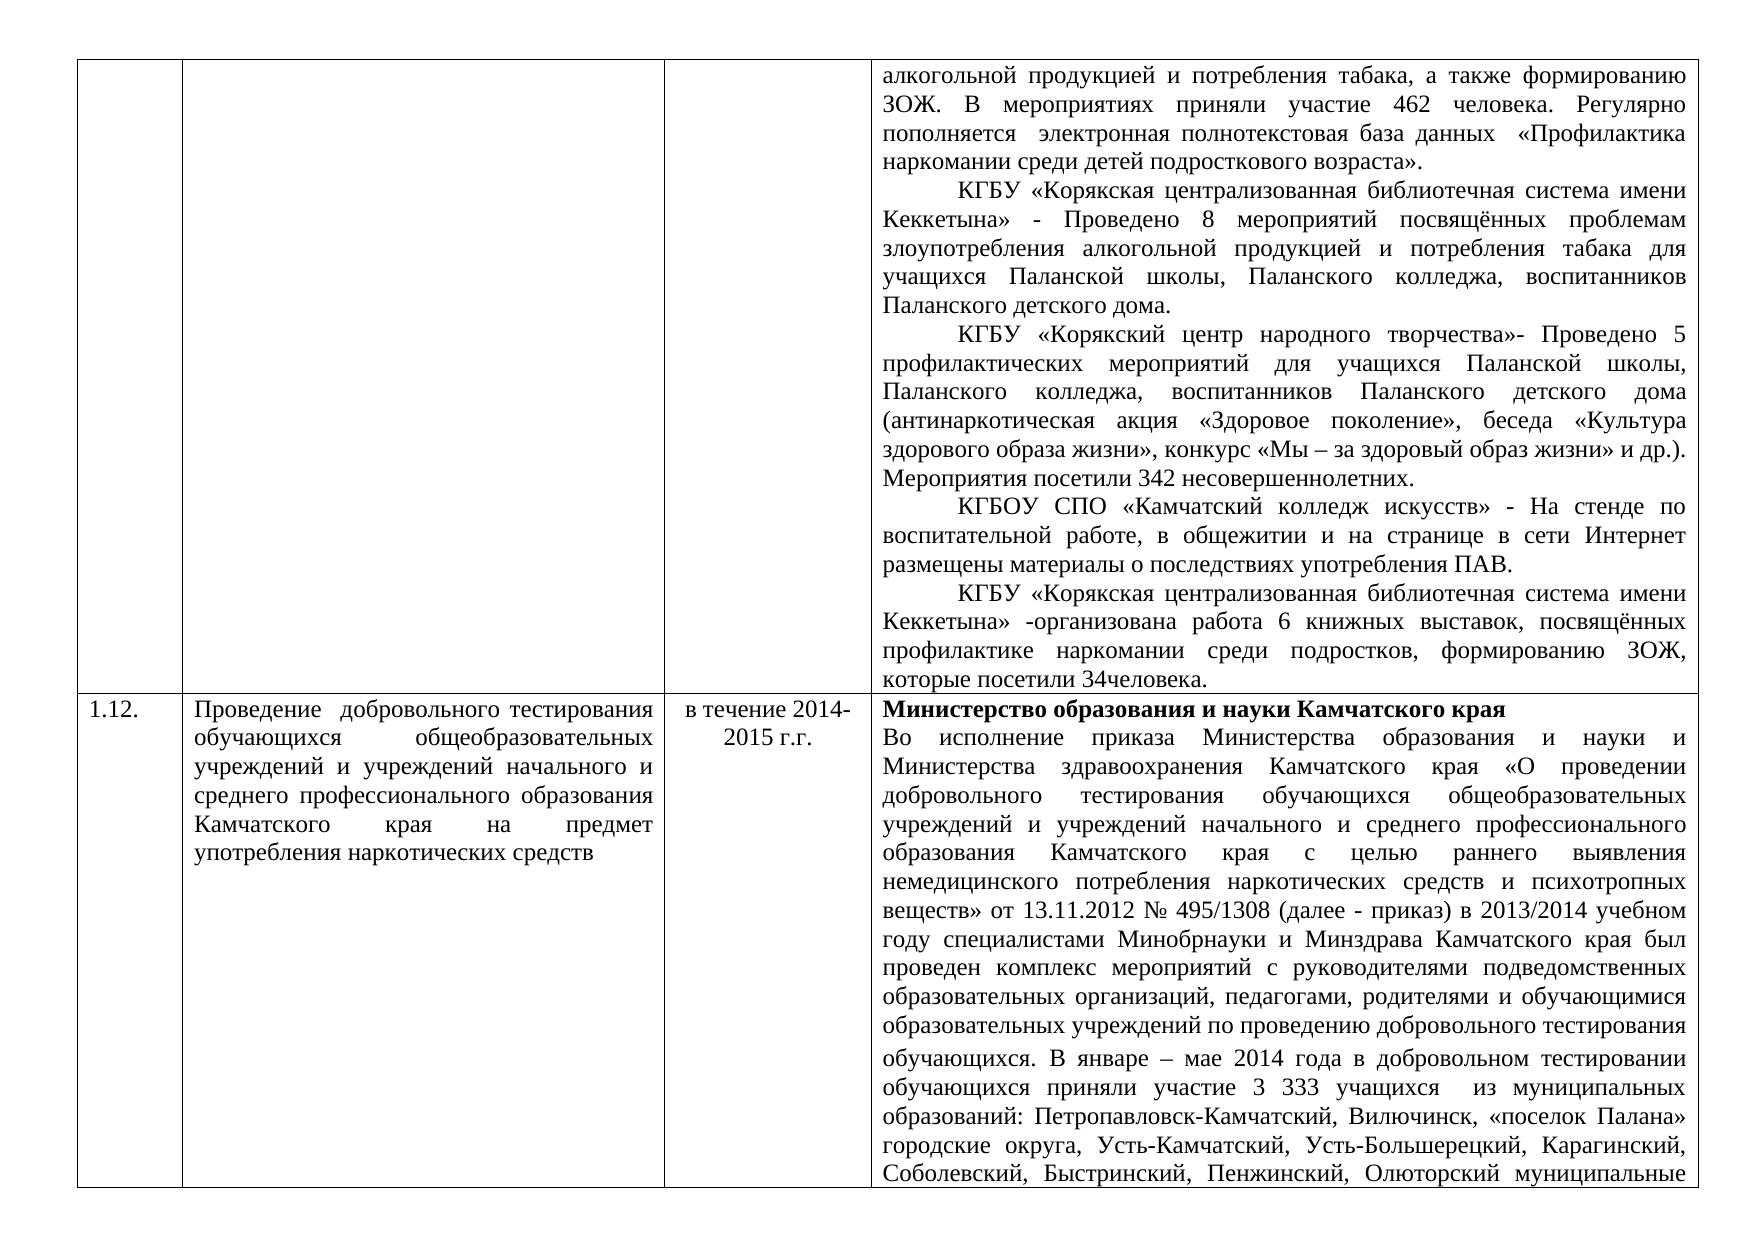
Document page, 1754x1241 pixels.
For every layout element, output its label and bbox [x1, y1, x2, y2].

table_cell [665, 694, 871, 1187]
table_cell [78, 60, 182, 693]
table_cell [872, 694, 1698, 1187]
table_cell [183, 694, 664, 1187]
table_cell [872, 60, 1698, 693]
table_cell [665, 60, 871, 693]
table_cell [183, 60, 664, 693]
table_cell [78, 694, 182, 1187]
